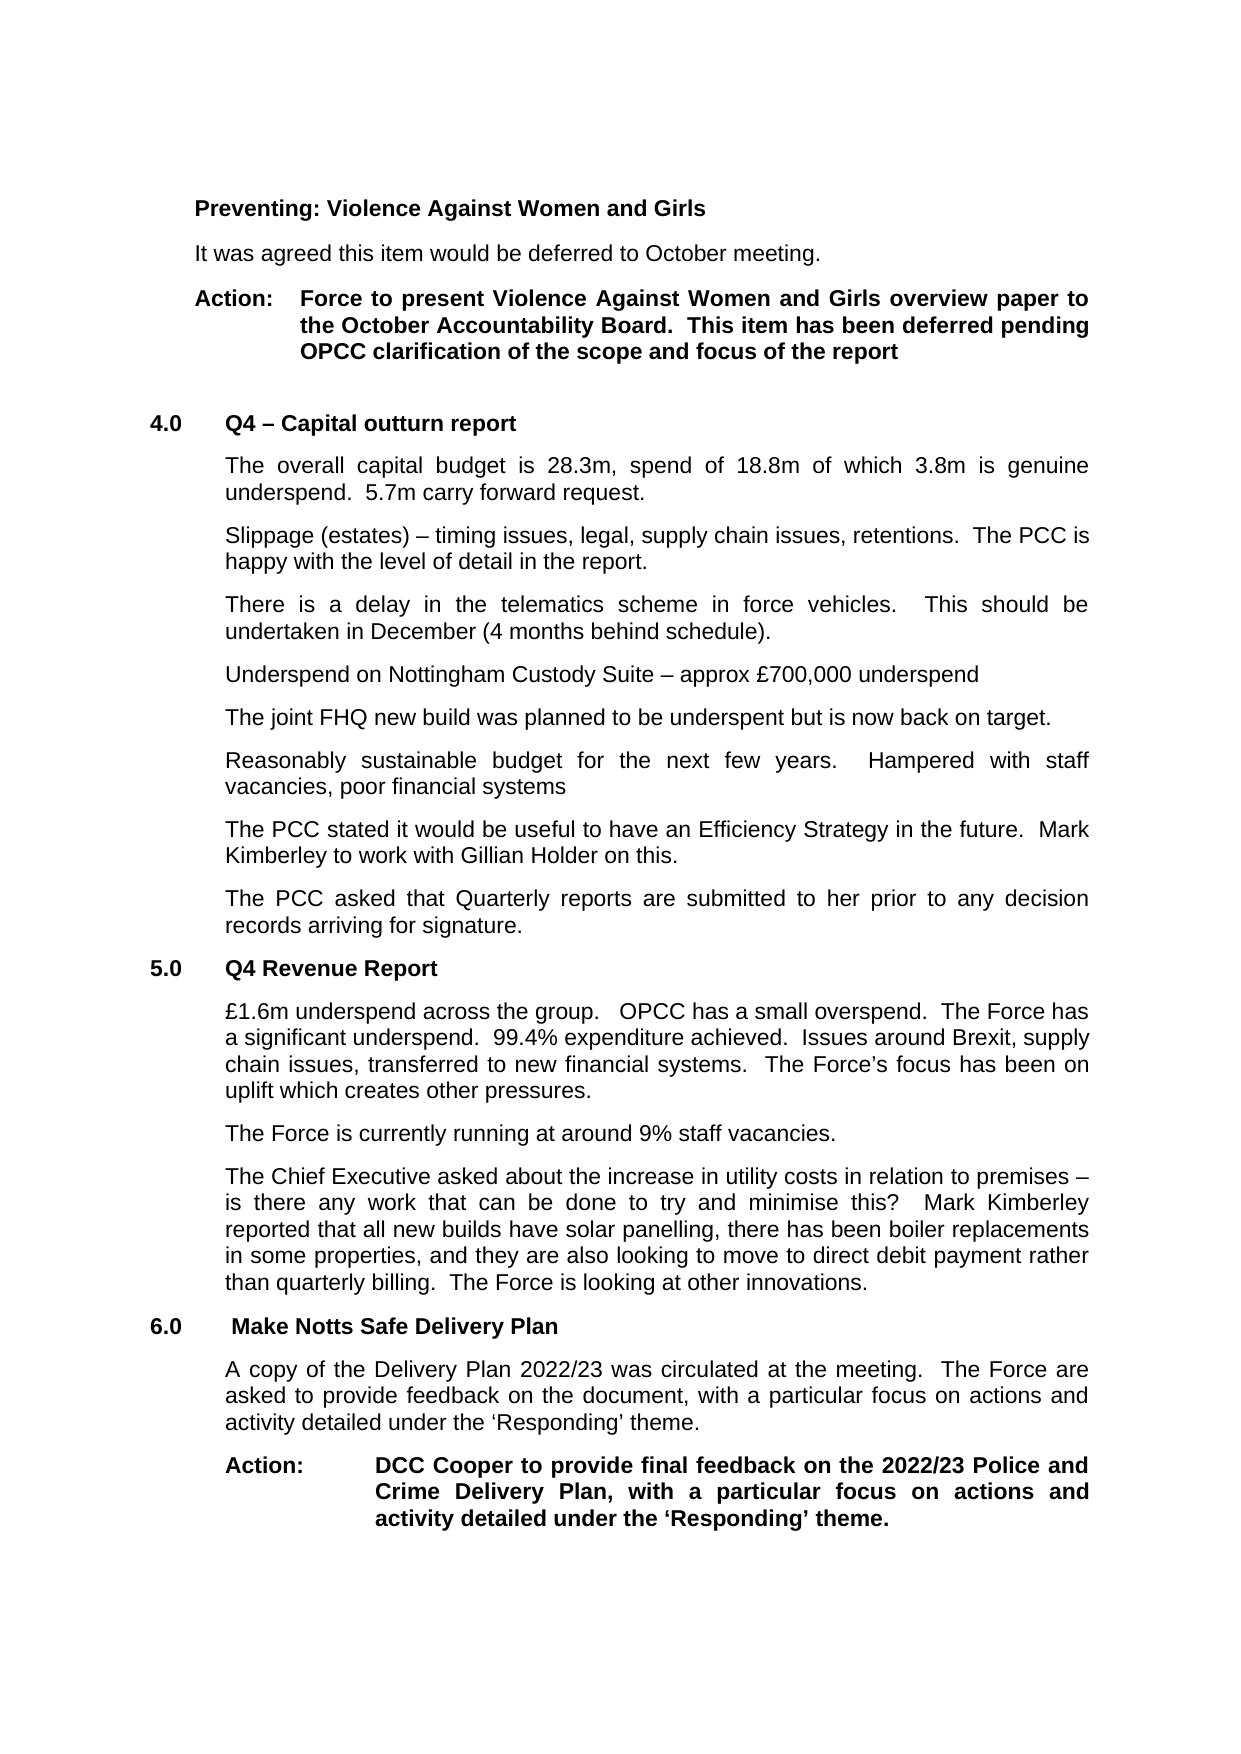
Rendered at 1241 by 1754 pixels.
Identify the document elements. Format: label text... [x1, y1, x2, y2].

text Action: Force to present Violence Against Women and Girls overview paper to the October Accountability Board. This item has been deferred pending OPCC clarification of the scope and focus of the report [150, 285, 1090, 364]
text It was agreed this item would be deferred to October meeting. [150, 240, 1090, 267]
text Slippage (estates) – timing issues, legal, supply chain issues, retentions. The PCC is happy with the level of detail in the report. [225, 522, 1090, 574]
text The Chief Executive asked about the increase in utility costs in relation to premises – is there any work that can be done to try and minimise this? Mark Kimberley reported that all new builds have solar panelling, there has been boiler replacements in some properties, and they are also looking to move to direct debit payment rather than quarterly billing. The Force is looking at other innovations. [225, 1163, 1090, 1296]
text Preventing: Violence Against Women and Girls [150, 195, 1090, 221]
text The PCC asked that Quarterly reports are submitted to her prior to any decision records arriving for signature. [225, 885, 1090, 938]
text 5.0 Q4 Revenue Report [150, 955, 1090, 981]
text Underspend on Nottingham Custody Suite – approx £700,000 underspend [150, 661, 1090, 687]
text The overall capital budget is 28.3m, spend of 18.8m of which 3.8m is genuine underspend. 5.7m carry forward request. [225, 452, 1090, 505]
text 4.0 Q4 – Capital outturn report [150, 409, 1090, 436]
text The PCC stated it would be useful to have an Efficiency Strategy in the future. Mark Kimberley to work with Gillian Holder on this. [225, 816, 1090, 869]
text There is a delay in the telematics scheme in force vehicles. This should be undertaken in December (4 months behind schedule). [225, 591, 1090, 644]
text Reasonably sustainable budget for the next few years. Hampered with staff vacancies, poor financial systems [225, 747, 1090, 799]
text The Force is currently running at around 9% staff vacancies. [150, 1120, 1090, 1146]
text Action: DCC Cooper to provide final feedback on the 2022/23 Police and Crime Delivery Plan, with a particular focus on actions and activity detailed under the ‘Responding’ theme. [225, 1452, 1090, 1531]
text The joint FHQ new build was planned to be underspent but is now back on target. [150, 704, 1090, 730]
text 6.0 Make Notts Safe Delivery Plan [150, 1313, 1090, 1339]
text £1.6m underspend across the group. OPCC has a small overspend. The Force has a significant underspend. 99.4% expenditure achieved. Issues around Brexit, supply chain issues, transferred to new financial systems. The Force’s focus has been on uplift which creates other pressures. [225, 998, 1090, 1103]
text A copy of the Delivery Plan 2022/23 was circulated at the meeting. The Force are asked to provide feedback on the document, with a particular focus on actions and activity detailed under the ‘Responding’ theme. [225, 1356, 1090, 1435]
